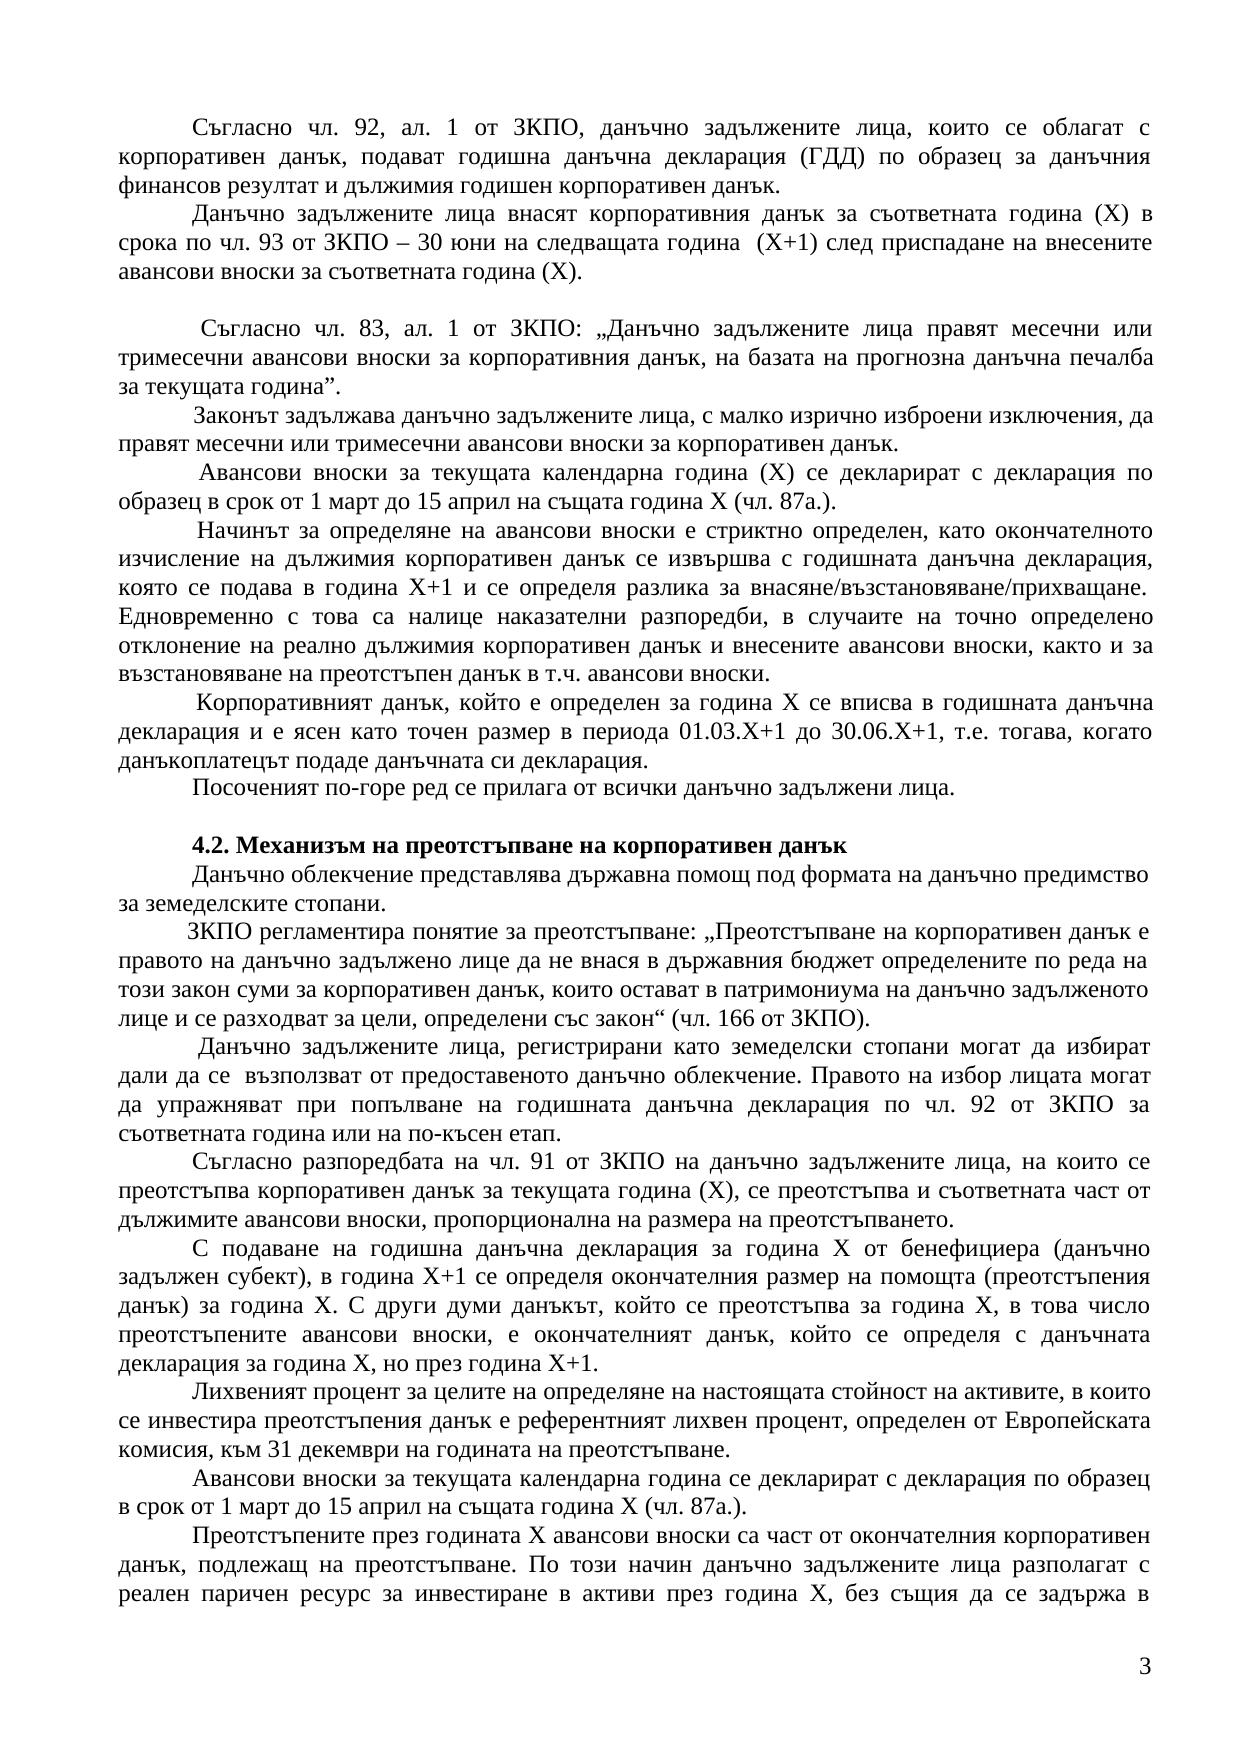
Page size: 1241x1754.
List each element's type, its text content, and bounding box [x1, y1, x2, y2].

text Посоченият по-горе ред се прилага от всички данъчно задължени лица. [118, 773, 1149, 801]
text С подаване на годишна данъчна декларация за година Х от бенефициера (данъчно задължен субект), в година Х+1 се определя окончателния размер на помощта (преотстъпения данък) за година Х. С други думи данъкът, който се преотстъпва за година Х, в това число преотстъпените авансови вноски, е окончателният данък, който се определя с данъчната декларация за година Х, но през година Х+1. [118, 1233, 1152, 1376]
text Законът задължава данъчно задължените лица, с малко изрично изброени изключения, да правят месечни или тримесечни авансови вноски за корпоративен данък. [118, 400, 1154, 457]
list 4.2. Механизъм на преотстъпване на корпоративен данък [118, 830, 1152, 859]
text Съгласно чл. 83, ал. 1 от ЗКПО: „Данъчно задължените лица правят месечни или тримесечни авансови вноски за корпоративния данък, на базата на прогнозна данъчна печалба за текущата година”. [118, 313, 1154, 400]
text Авансови вноски за текущата календарна година се декларират с декларация по образец в срок от 1 март до 15 април на същата година Х (чл. 87а.). [118, 1463, 1152, 1520]
text ЗКПО регламентира понятие за преотстъпване: „Преотстъпване на корпоративен данък е правото на данъчно задължено лице да не внася в държавния бюджет определените по реда на този закон суми за корпоративен данък, които остават в патримониума на данъчно задълженото лице и се разходват за цели, определени със закон“ (чл. 166 от ЗКПО). [118, 916, 1149, 1031]
text Съгласно разпоредбата на чл. 91 от ЗКПО на данъчно задължените лица, на които се преотстъпва корпоративен данък за текущата година (Х), се преотстъпва и съответната част от дължимите авансови вноски, пропорционална на размера на преотстъпването. [118, 1146, 1152, 1233]
text Начинът за определяне на авансови вноски е стриктно определен, като окончателното изчисление на дължимия корпоративен данък се извършва с годишната данъчна декларация, която се подава в година Х+1 и се определя разлика за внасяне/възстановяване/прихващане. Едновременно с това са налице наказателни разпоредби, в случаите на точно определено отклонение на реално дължимия корпоративен данък и внесените авансови вноски, както и за възстановяване на преотстъпен данък в т.ч. авансови вноски. [118, 515, 1154, 687]
text Съгласно чл. 92, ал. 1 от ЗКПО, данъчно задължените лица, които се облагат с корпоративен данък, подават годишна данъчна декларация (ГДД) по образец за данъчния финансов резултат и дължимия годишен корпоративен данък. [118, 112, 1152, 198]
text Данъчно задължените лица внасят корпоративния данък за съответната година (Х) в срока по чл. 93 от ЗКПО – 30 юни на следващата година (Х+1) след приспадане на внесените авансови вноски за съответната година (Х). [118, 198, 1154, 285]
text Корпоративният данък, който е определен за година Х се вписва в годишната данъчна декларация и е ясен като точен размер в периода 01.03.Х+1 до 30.06.Х+1, т.е. тогава, когато данъкоплатецът подаде данъчната си декларация. [118, 687, 1154, 773]
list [118, 1520, 1152, 1606]
text Авансови вноски за текущата календарна година (Х) се декларират с декларация по образец в срок от 1 март до 15 април на същата година Х (чл. 87а.). [118, 457, 1154, 515]
text Данъчно задължените лица, регистрирани като земеделски стопани могат да избират дали да се възползват от предоставеното данъчно облекчение. Правото на избор лицата могат да упражняват при попълване на годишната данъчна декларация по чл. 92 от ЗКПО за съответната година или на по-късен етап. [118, 1031, 1152, 1146]
text Лихвеният процент за целите на определяне на настоящата стойност на активите, в които се инвестира преотстъпения данък е референтният лихвен процент, определен от Европейската комисия, към 31 декември на годината на преотстъпване. [118, 1376, 1152, 1463]
text Данъчно облекчение представлява държавна помощ под формата на данъчно предимство за земеделските стопани. [118, 859, 1149, 916]
